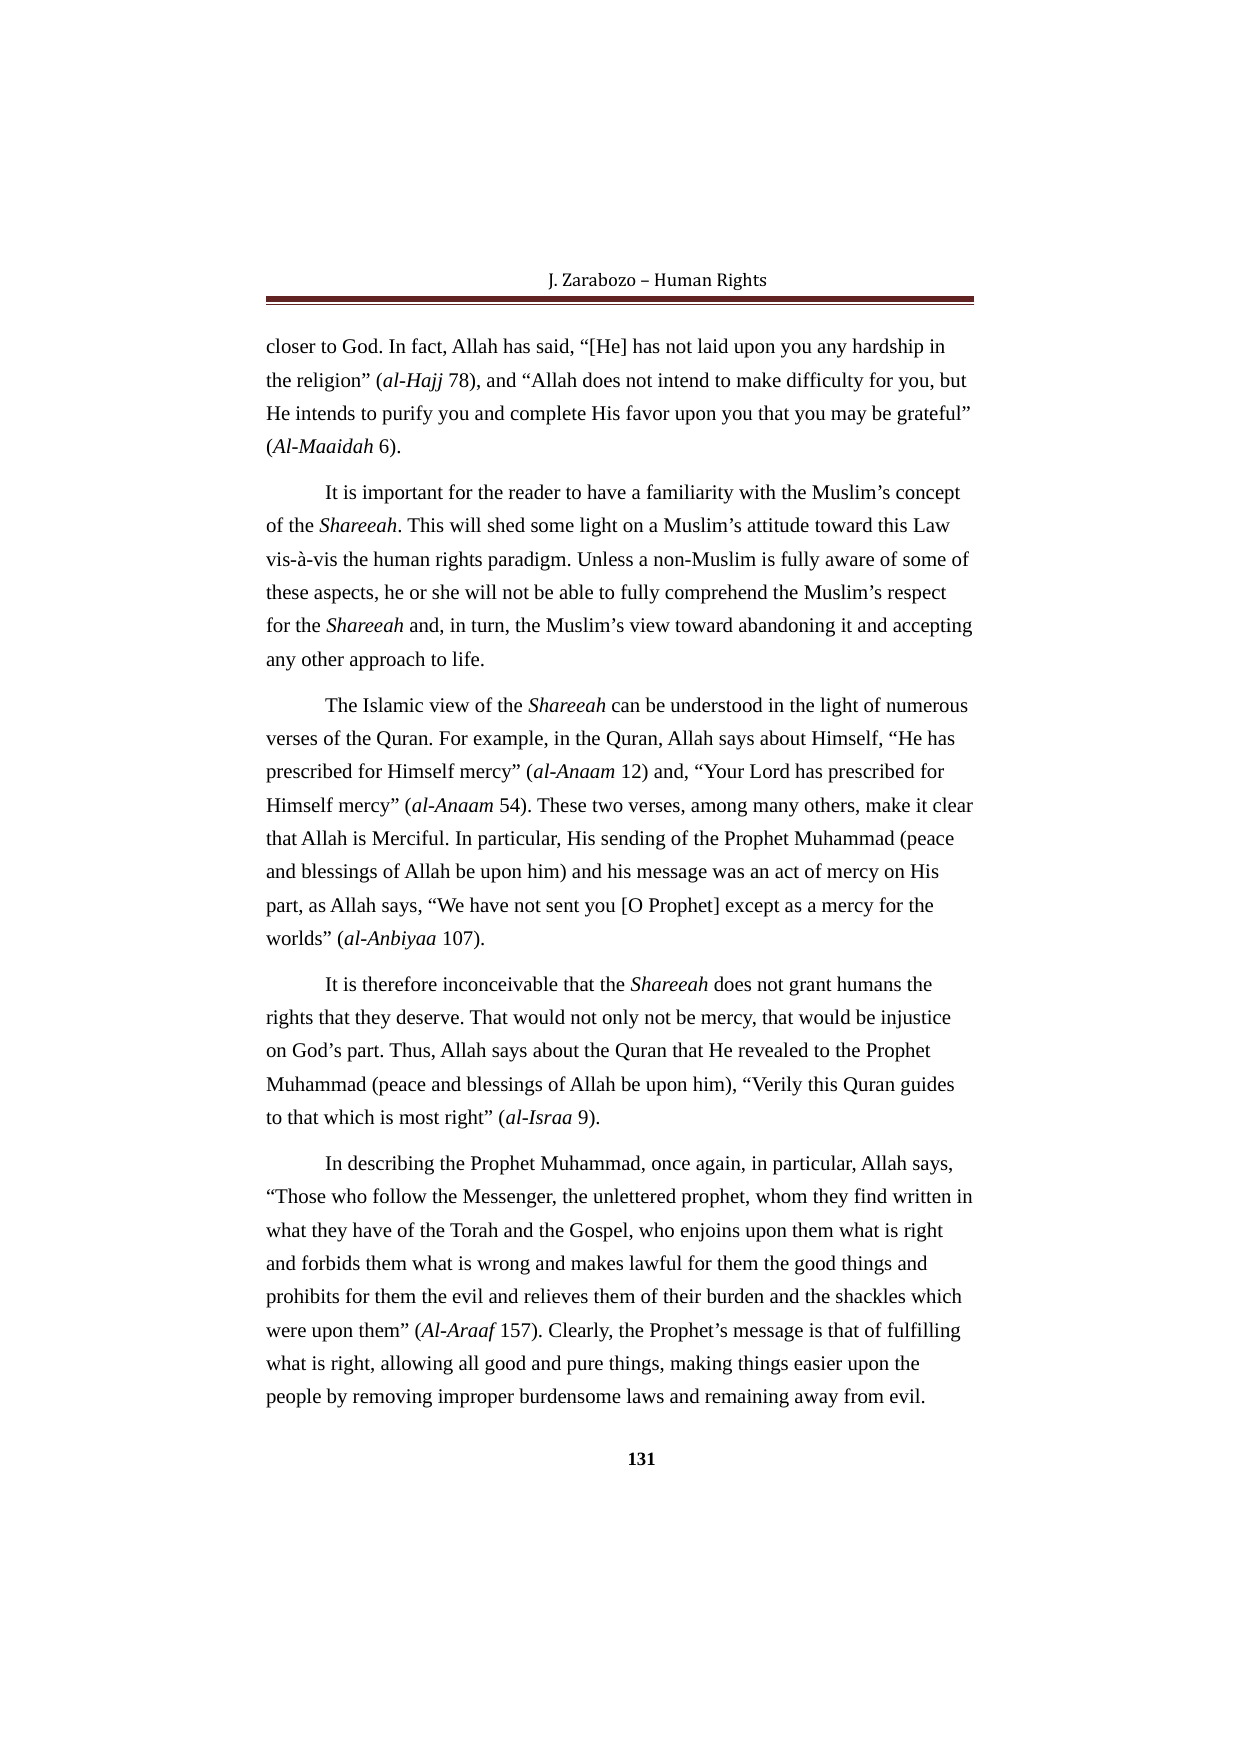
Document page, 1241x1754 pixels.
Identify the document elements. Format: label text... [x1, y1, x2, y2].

text It is therefore inconceivable that the Shareeah does not grant humans the rights that they deserve. That would not only not be mercy, that would be injustice on God’s part. Thus, Allah says about the Quran that He revealed to the Prophet Muhammad (peace and blessings of Allah be upon him), “Verily this Quran guides to that which is most right” (al-Israa 9). [266, 962, 974, 1129]
text It is important for the reader to have a familiarity with the Muslim’s concept of the Shareeah. This will shed some light on a Muslim’s attitude toward this Law vis-à-vis the human rights paradigm. Unless a non-Muslim is fully aware of some of these aspects, he or she will not be able to fully comprehend the Muslim’s respect for the Shareeah and, in turn, the Muslim’s view toward abandoning it and accepting any other approach to life. [266, 471, 974, 671]
text According to Muslim belief, Islamic Law or the Shareeah has been revealed for the benefit and betterment of humankind. The Shareeah is not meant to be a burden upon humankind. In fact, there is no concept in Islam of making oneself suffer or undergo extreme burdens as a means of worship of God. One does sacrifice for God’s sake but one does not intentionally harm oneself as a means of getting closer to God. In fact, Allah has said, “[He] has not laid upon you any hardship in the religion” (al-Hajj 78), and “Allah does not intend to make difficulty for you, but He intends to purify you and complete His favor upon you that you may be grateful” (Al-Maaidah 6). [266, 325, 974, 458]
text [266, 1142, 974, 1408]
text The Islamic view of the Shareeah can be understood in the light of numerous verses of the Quran. For example, in the Quran, Allah says about Himself, “He has prescribed for Himself mercy” (al-Anaam 12) and, “Your Lord has prescribed for Himself mercy” (al-Anaam 54). These two verses, among many others, make it clear that Allah is Merciful. In particular, His sending of the Prophet Muhammad (peace and blessings of Allah be upon him) and his message was an act of mercy on His part, as Allah says, “We have not sent you [O Prophet] except as a mercy for the worlds” (al-Anbiyaa 107). [266, 683, 974, 950]
